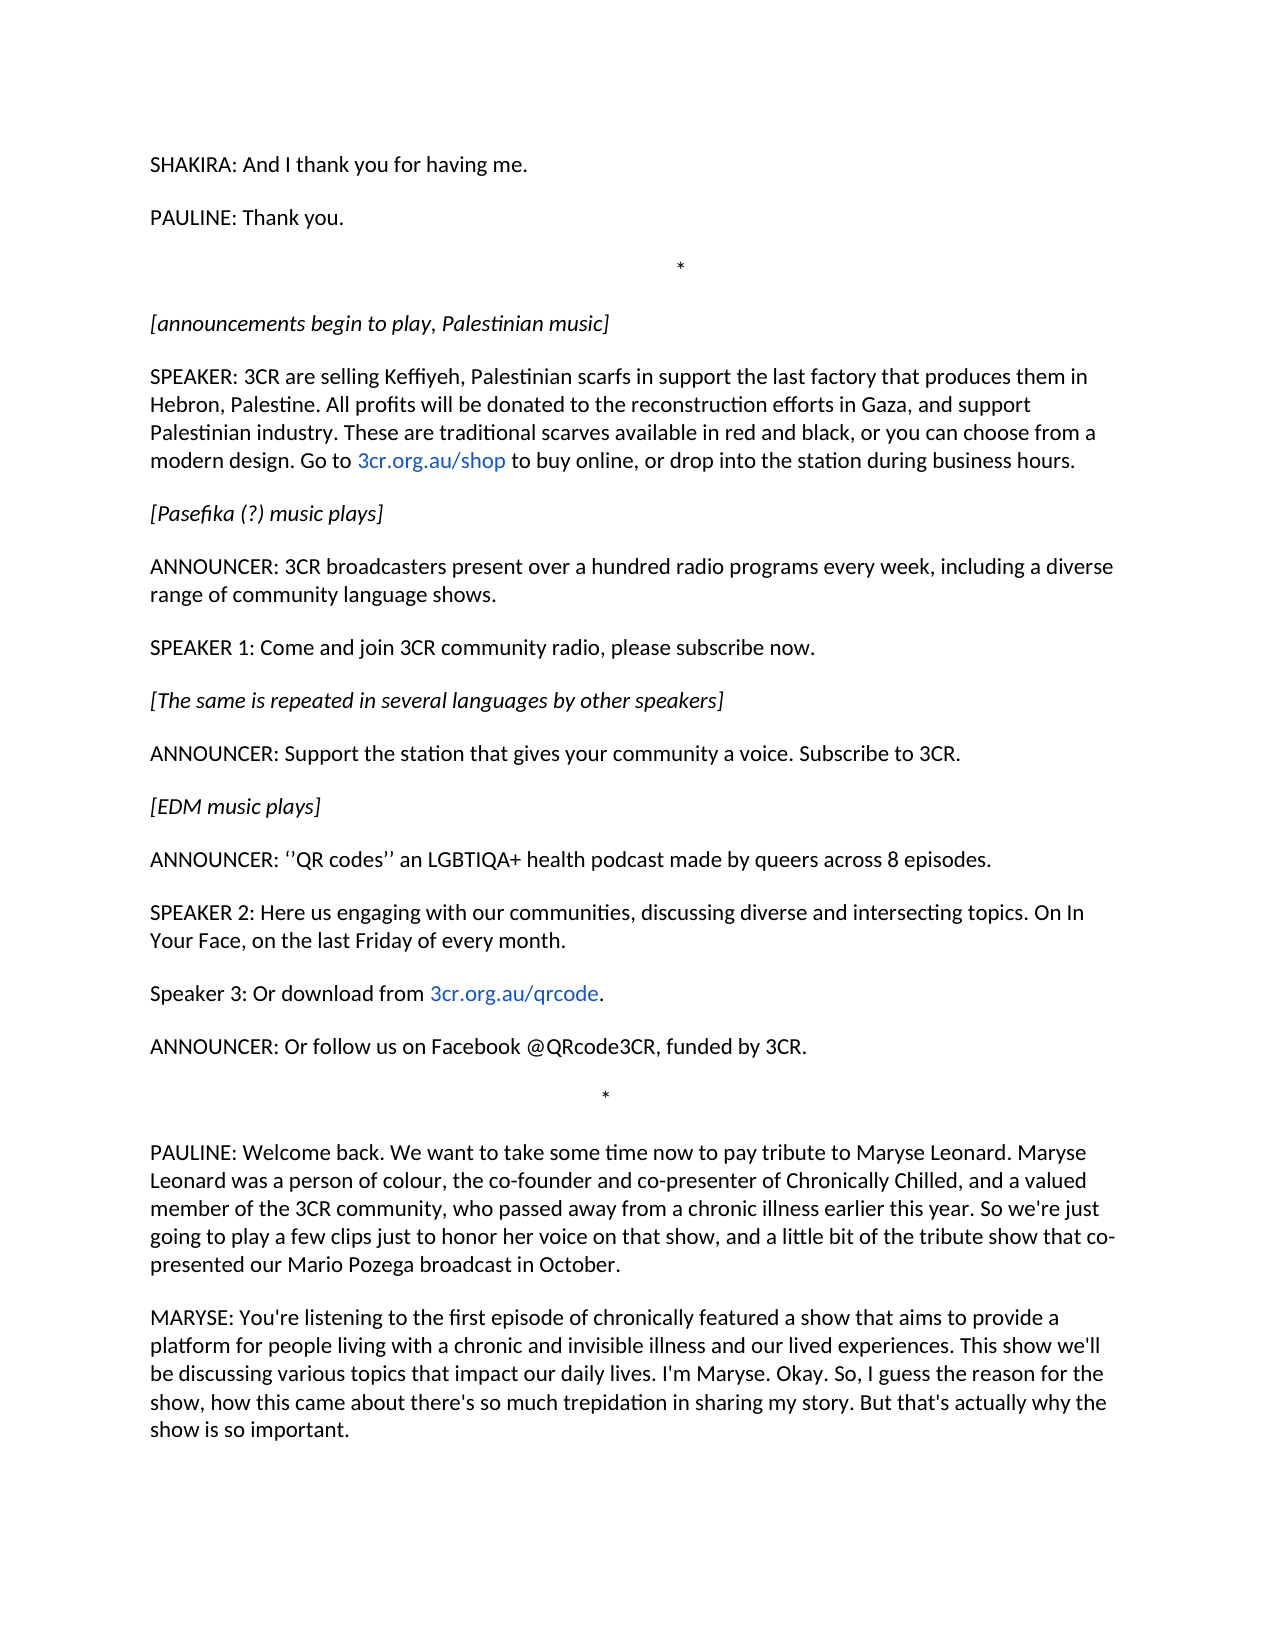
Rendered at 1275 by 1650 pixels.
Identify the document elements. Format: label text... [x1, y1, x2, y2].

text MARYSE: You're listening to the first episode of chronically featured a show that aims to provide a platform for people living with a chronic and invisible illness and our lived experiences. This show we'll be discussing various topics that impact our daily lives. I'm Maryse. Okay. So, I guess the reason for the show, how this came about there's so much trepidation in sharing my story. But that's actually why the show is so important. [150, 1303, 1125, 1444]
text SPEAKER 2: Here us engaging with our communities, discussing diverse and intersecting topics. On In Your Face, on the last Friday of every month. [150, 898, 1125, 954]
text [The same is repeated in several languages by other speakers] [150, 686, 1125, 714]
text PAULINE: Thank you. [150, 203, 1125, 231]
text SPEAKER: 3CR are selling Keffiyeh, Palestinian scarfs in support the last factory that produces them in Hebron, Palestine. All profits will be donated to the reconstruction efforts in Gaza, and support Palestinian industry. These are traditional scarves available in red and black, or you can choose from a modern design. Go to 3cr.org.au/shop to buy online, or drop into the station during business hours. [150, 362, 1125, 474]
text ANNOUNCER: Or follow us on Facebook @QRcode3CR, funded by 3CR. [150, 1032, 1125, 1060]
text ANNOUNCER: Support the station that gives your community a voice. Subscribe to 3CR. [150, 739, 1125, 767]
text * [600, 256, 1125, 284]
text PAULINE: Welcome back. We want to take some time now to pay tribute to Maryse Leonard. Maryse Leonard was a person of colour, the co-founder and co-presenter of Chronically Chilled, and a valued member of the 3CR community, who passed away from a chronic illness earlier this year. So we're just going to play a few clips just to honor her voice on that show, and a little bit of the tribute show that co-presented our Mario Pozega broadcast in October. [150, 1138, 1125, 1278]
text [Pasefika (?) music plays] [150, 499, 1125, 527]
text Speaker 3: Or download from 3cr.org.au/qrcode. [150, 979, 1125, 1007]
text [announcements begin to play, Palestinian music] [150, 309, 1125, 337]
text ANNOUNCER: 3CR broadcasters present over a hundred radio programs every week, including a diverse range of community language shows. [150, 552, 1125, 608]
text SHAKIRA: And I thank you for having me. [150, 150, 1125, 178]
text SPEAKER 1: Come and join 3CR community radio, please subscribe now. [150, 633, 1125, 661]
text ANNOUNCER: ‘’QR codes’’ an LGBTIQA+ health podcast made by queers across 8 episodes. [150, 845, 1125, 873]
text [EDM music plays] [150, 792, 1125, 820]
text * [150, 1085, 1125, 1113]
